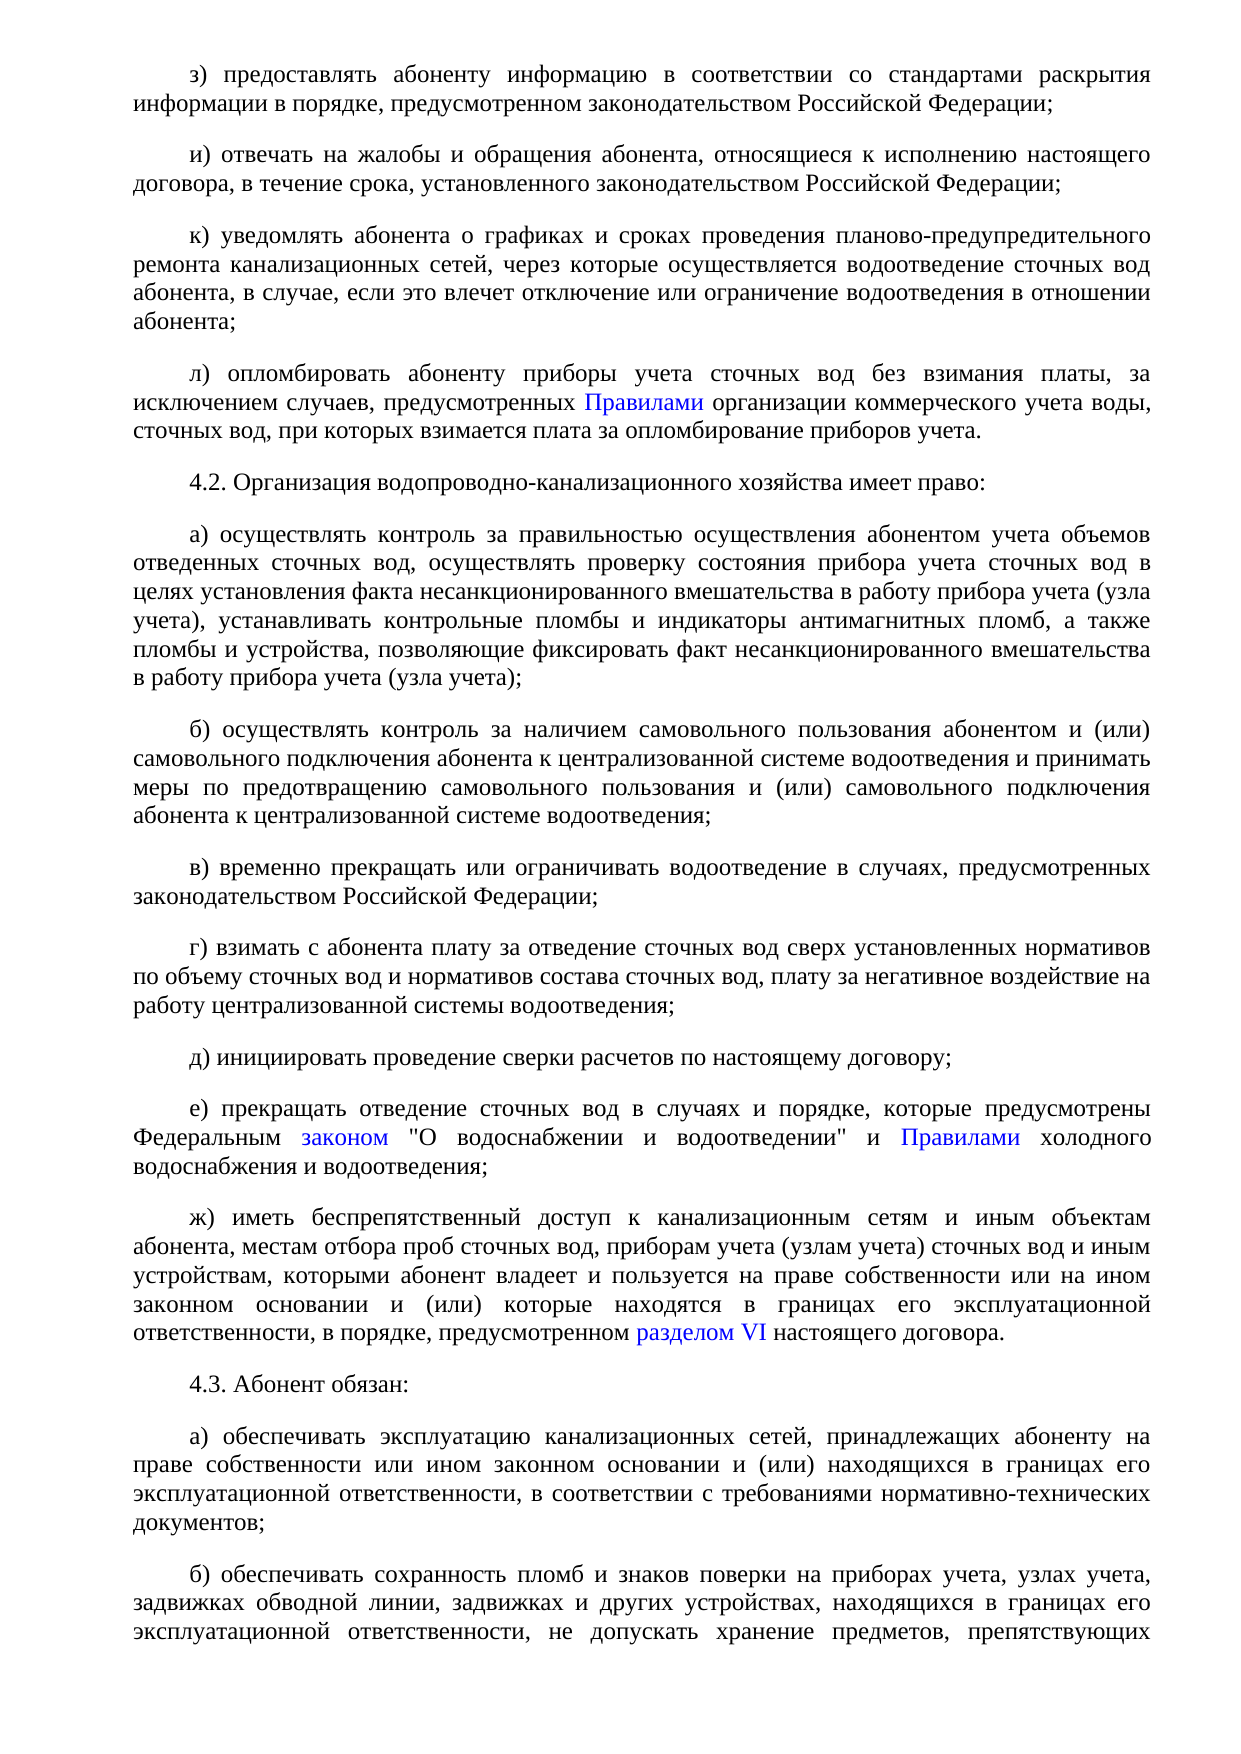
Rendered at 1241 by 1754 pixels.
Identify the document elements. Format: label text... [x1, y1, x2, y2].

text л) опломбировать абоненту приборы учета сточных вод без взимания платы, за исключением случаев, предусмотренных Правилами организации коммерческого учета воды, сточных вод, при которых взимается плата за опломбирование приборов учета. [133, 358, 1152, 444]
text е) прекращать отведение сточных вод в случаях и порядке, которые предусмотрены Федеральным законом "О водоснабжении и водоотведении" и Правилами холодного водоснабжения и водоотведения; [133, 1093, 1152, 1179]
text в) временно прекращать или ограничивать водоотведение в случаях, предусмотренных законодательством Российской Федерации; [133, 852, 1152, 909]
text 4.2. Организация водопроводно-канализационного хозяйства имеет право: [133, 467, 1152, 496]
text 4.3. Абонент обязан: [133, 1369, 1152, 1398]
text к) уведомлять абонента о графиках и сроках проведения планово-предупредительного ремонта канализационных сетей, через которые осуществляется водоотведение сточных вод абонента, в случае, если это влечет отключение или ограничение водоотведения в отношении абонента; [133, 220, 1152, 335]
text а) осуществлять контроль за правильностью осуществления абонентом учета объемов отведенных сточных вод, осуществлять проверку состояния прибора учета сточных вод в целях установления факта несанкционированного вмешательства в работу прибора учета (узла учета), устанавливать контрольные пломбы и индикаторы антимагнитных пломб, а также пломбы и устройства, позволяющие фиксировать факт несанкционированного вмешательства в работу прибора учета (узла учета); [133, 519, 1152, 691]
text б) осуществлять контроль за наличием самовольного пользования абонентом и (или) самовольного подключения абонента к централизованной системе водоотведения и принимать меры по предотвращению самовольного пользования и (или) самовольного подключения абонента к централизованной системе водоотведения; [133, 714, 1152, 829]
text д) инициировать проведение сверки расчетов по настоящему договору; [133, 1042, 1152, 1070]
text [133, 1559, 1152, 1645]
text з) предоставлять абоненту информацию в соответствии со стандартами раскрытия информации в порядке, предусмотренном законодательством Российской Федерации; [133, 59, 1152, 117]
text а) обеспечивать эксплуатацию канализационных сетей, принадлежащих абоненту на праве собственности или ином законном основании и (или) находящихся в границах его эксплуатационной ответственности, в соответствии с требованиями нормативно-технических документов; [133, 1421, 1152, 1536]
text и) отвечать на жалобы и обращения абонента, относящиеся к исполнению настоящего договора, в течение срока, установленного законодательством Российской Федерации; [133, 139, 1152, 197]
text ж) иметь беспрепятственный доступ к канализационным сетям и иным объектам абонента, местам отбора проб сточных вод, приборам учета (узлам учета) сточных вод и иным устройствам, которыми абонент владеет и пользуется на праве собственности или на ином законном основании и (или) которые находятся в границах его эксплуатационной ответственности, в порядке, предусмотренном разделом VI настоящего договора. [133, 1202, 1152, 1346]
text г) взимать с абонента плату за отведение сточных вод сверх установленных нормативов по объему сточных вод и нормативов состава сточных вод, плату за негативное воздействие на работу централизованной системы водоотведения; [133, 932, 1152, 1019]
